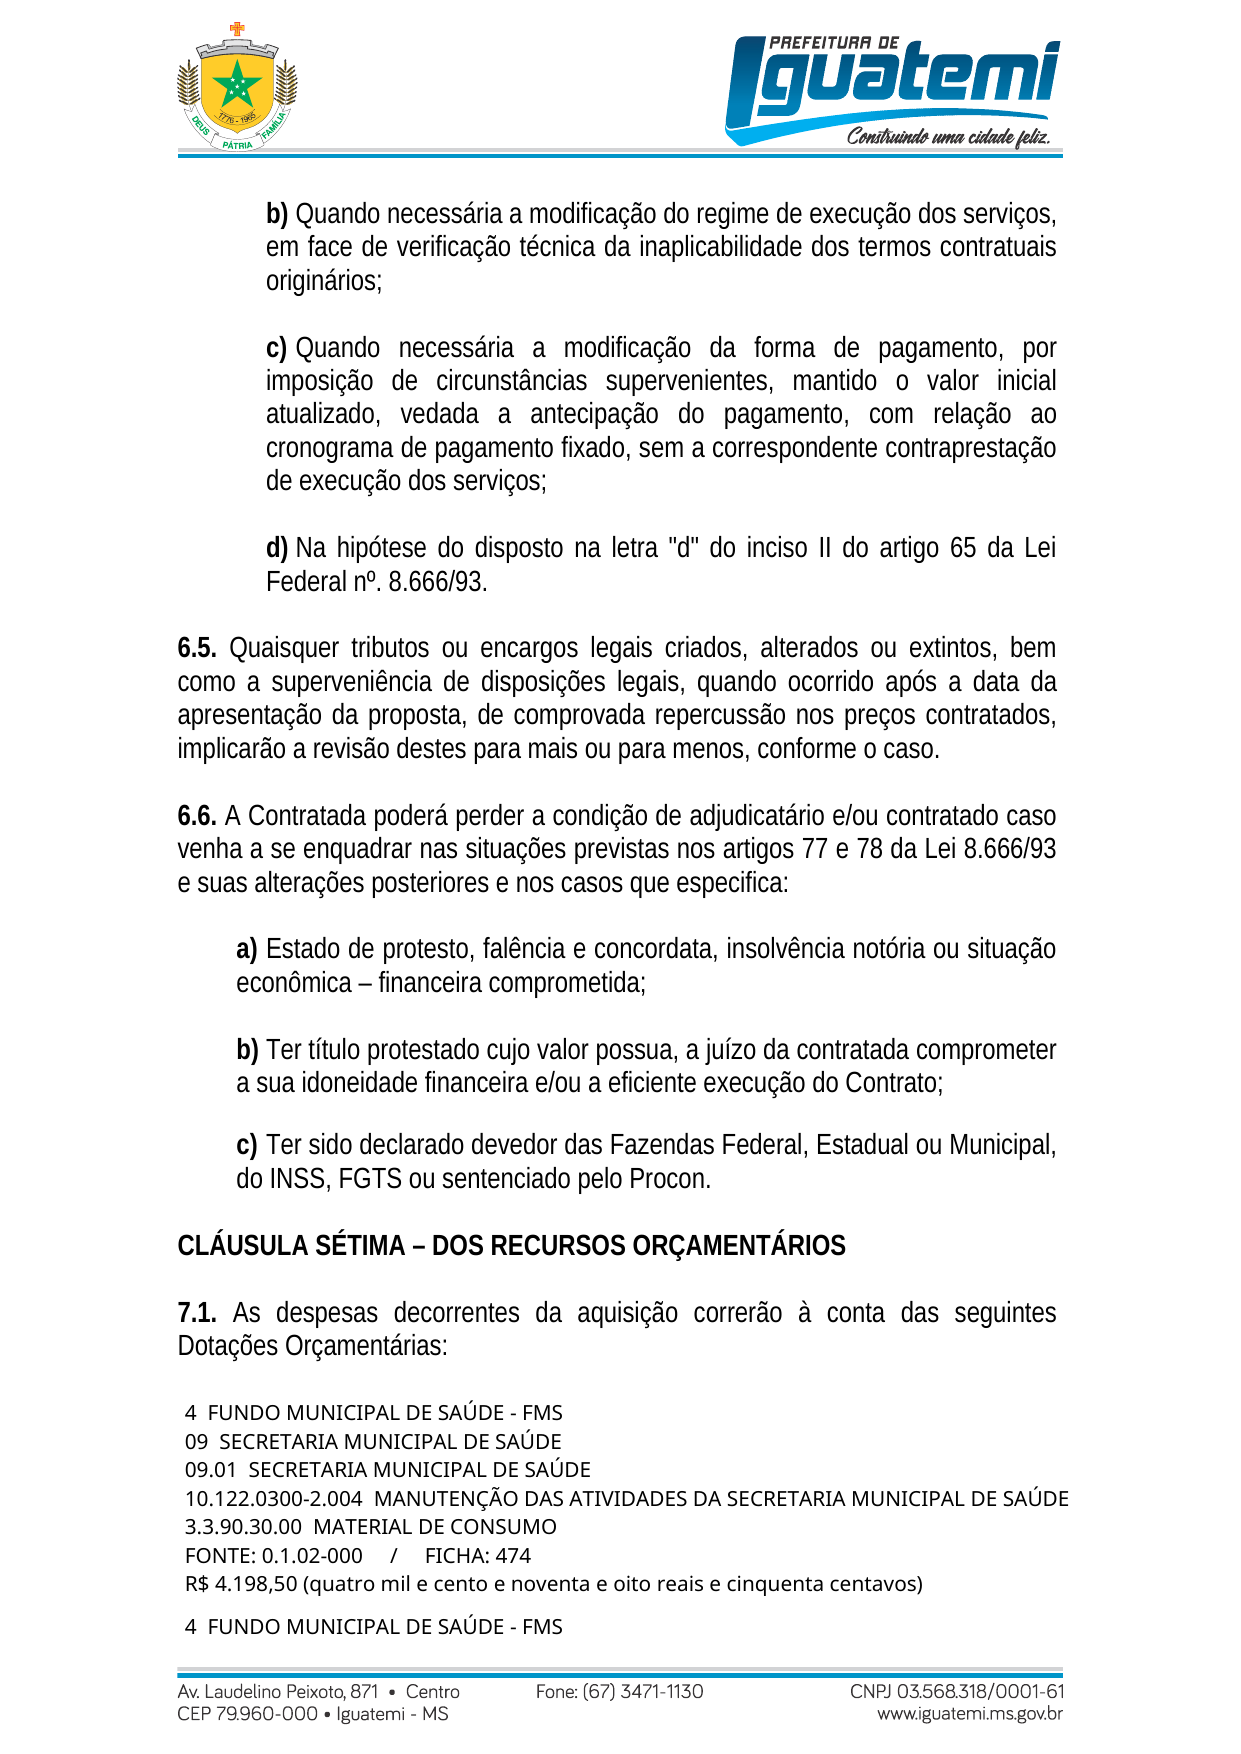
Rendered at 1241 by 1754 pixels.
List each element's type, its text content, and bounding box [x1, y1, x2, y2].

text 6.5. Quaisquer tributos ou encargos legais criados, alterados ou extintos, bem como a superveniência de disposições legais, quando ocorrido após a data da apresentação da proposta, de comprovada repercussão nos preços contratados, implicarão a revisão destes para mais ou para menos, conforme o caso. [177, 631, 1058, 764]
text c) Ter sido declarado devedor das Fazendas Federal, Estadual ou Municipal, do INSS, FGTS ou sentenciado pelo Procon. [236, 1127, 1058, 1194]
text c) Quando necessária a modificação da forma de pagamento, por imposição de circunstâncias supervenientes, mantido o valor inicial atualizado, vedada a antecipação do pagamento, com relação ao cronograma de pagamento fixado, sem a correspondente contraprestação de execução dos serviços; [266, 330, 1058, 497]
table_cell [177, 1601, 1163, 1651]
text CLÁUSULA SÉTIMA – DOS RECURSOS ORÇAMENTÁRIOS [177, 1228, 1058, 1261]
list Ter título protestado cujo valor possua, a juízo da contratada comprometer a sua idoneidade financeira e/ou a eficiente execução do Contrato; [236, 1032, 1058, 1099]
text 6.6. A Contratada poderá perder a condição de adjudicatário e/ou contratado caso venha a se enquadrar nas situações previstas nos artigos 77 e 78 da Lei 8.666/93 e suas alterações posteriores e nos casos que especifica: [177, 798, 1058, 898]
text d) Na hipótese do disposto na letra "d" do inciso II do artigo 65 da Lei Federal nº. 8.666/93. [266, 530, 1058, 597]
list Quando necessária a modificação do regime de execução dos serviços, em face de verificação técnica da inaplicabilidade dos termos contratuais originários; [266, 196, 1058, 296]
table_header 4 FUNDO MUNICIPAL DE SAÚDE - FMS 09 SECRETARIA MUNICIPAL DE SAÚDE 09.01 SECRETARIA MUNICIPAL DE SAÚDE 10.122.0300-2.004 MANUTENÇÃO DAS ATIVIDADES DA SECRETARIA MUNICIPAL DE SAÚDE 3.3.90.30.00 MATERIAL DE CONSUMO FONTE: 0.1.02-000 / FICHA: 474 R$ 4.198,50 (quatro mil e cento e noventa e oito reais e cinquenta centavos) [177, 1395, 1163, 1601]
text 7.1. As despesas decorrentes da aquisição correrão à conta das seguintes Dotações Orçamentárias: [177, 1295, 1058, 1362]
list Estado de protesto, falência e concordata, insolvência notória ou situação econômica – financeira comprometida; [236, 932, 1058, 998]
